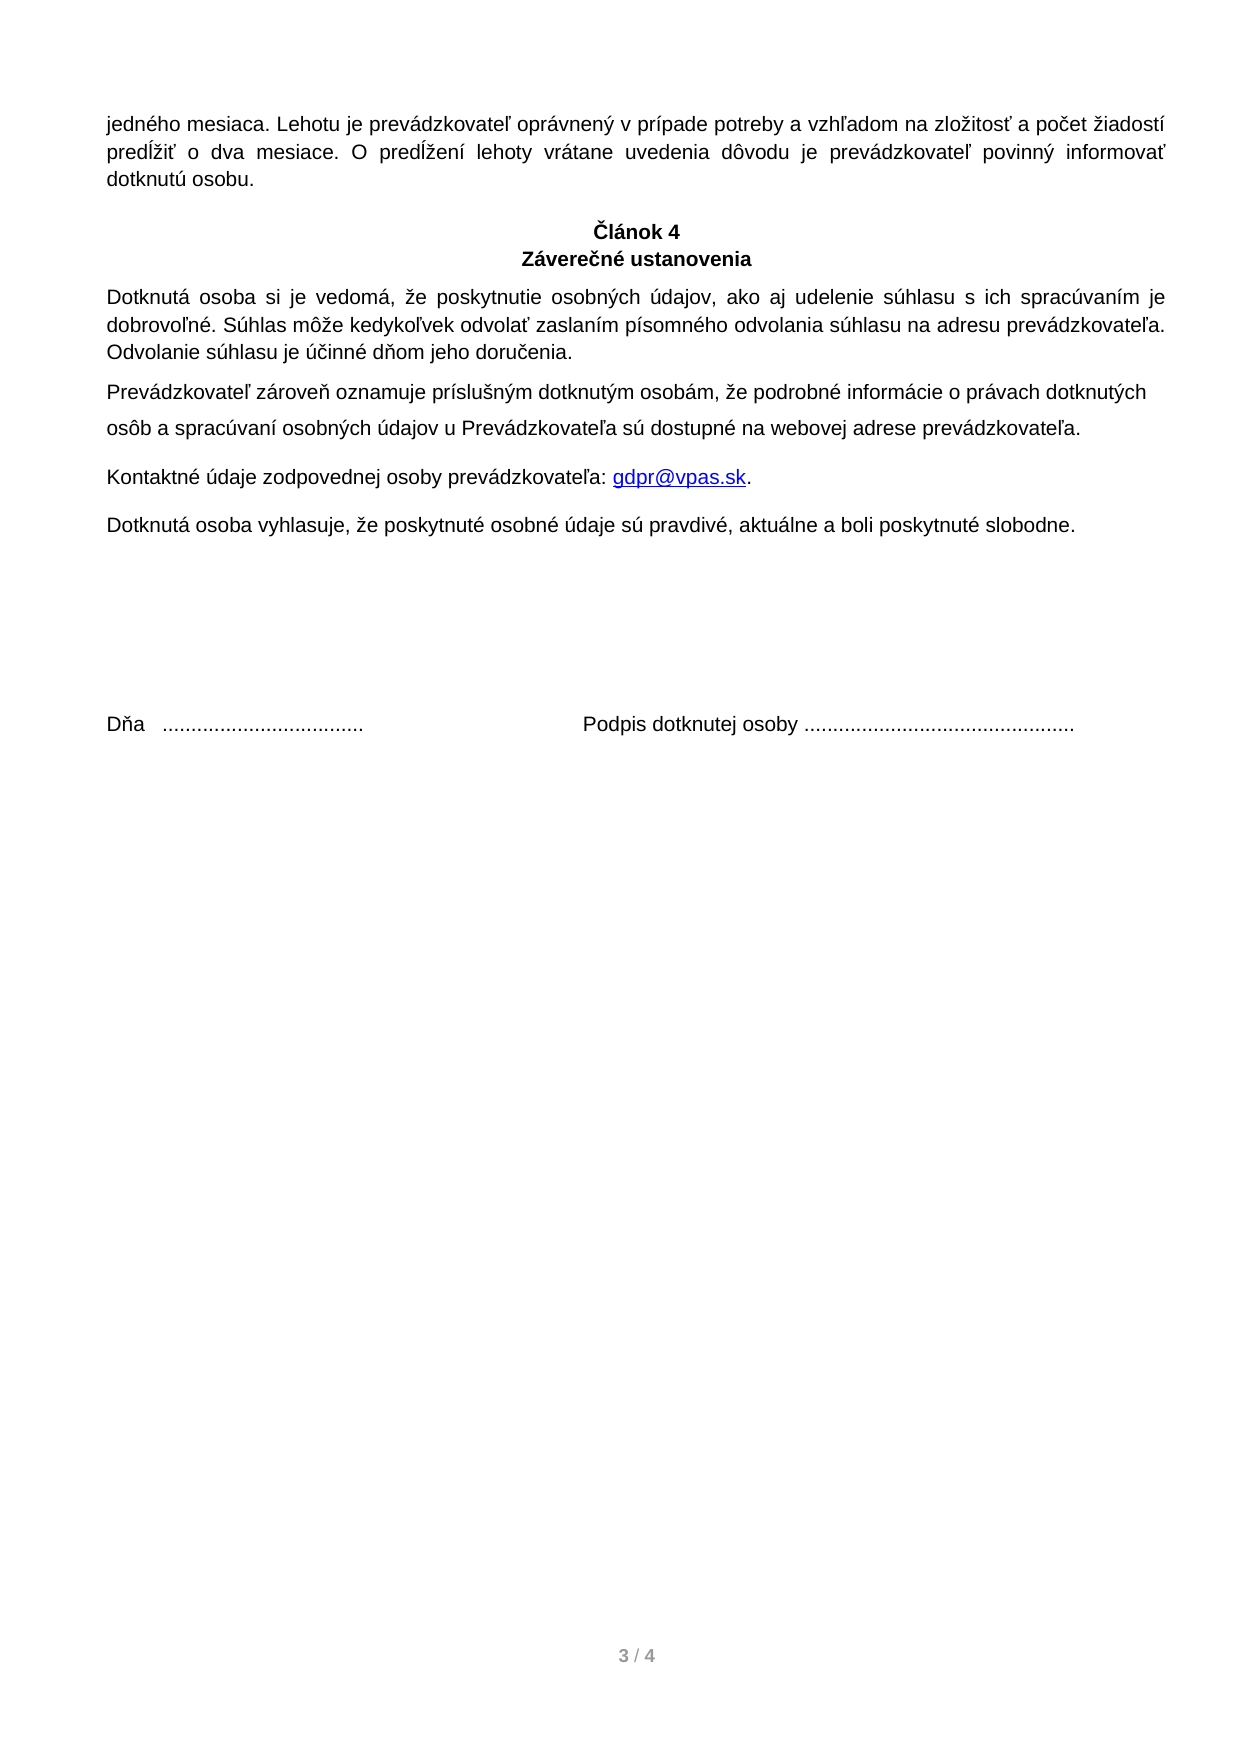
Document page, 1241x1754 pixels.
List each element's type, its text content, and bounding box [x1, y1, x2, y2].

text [106, 112, 1167, 191]
text Dotknutá osoba si je vedomá, že poskytnutie osobných údajov, ako aj udelenie súhlasu s ich spracúvaním je dobrovoľné. Súhlas môže kedykoľvek odvolať zaslaním písomného odvolania súhlasu na adresu prevádzkovateľa. Odvolanie súhlasu je účinné dňom jeho doručenia. [106, 285, 1167, 364]
text Prevádzkovateľ zároveň oznamuje príslušným dotknutým osobám, že podrobné informácie o právach dotknutých osôb a spracúvaní osobných údajov u Prevádzkovateľa sú dostupné na webovej adrese prevádzkovateľa. [106, 380, 1167, 440]
text Dňa ................................... Podpis dotknutej osoby ............................................... [106, 711, 1167, 735]
text Záverečné ustanovenia [106, 247, 1167, 271]
text Článok 4 [106, 220, 1167, 244]
text Dotknutá osoba vyhlasuje, že poskytnuté osobné údaje sú pravdivé, aktuálne a boli poskytnuté slobodne. [106, 513, 1167, 537]
text Kontaktné údaje zodpovednej osoby prevádzkovateľa: gdpr@vpas.sk. [106, 464, 1167, 488]
